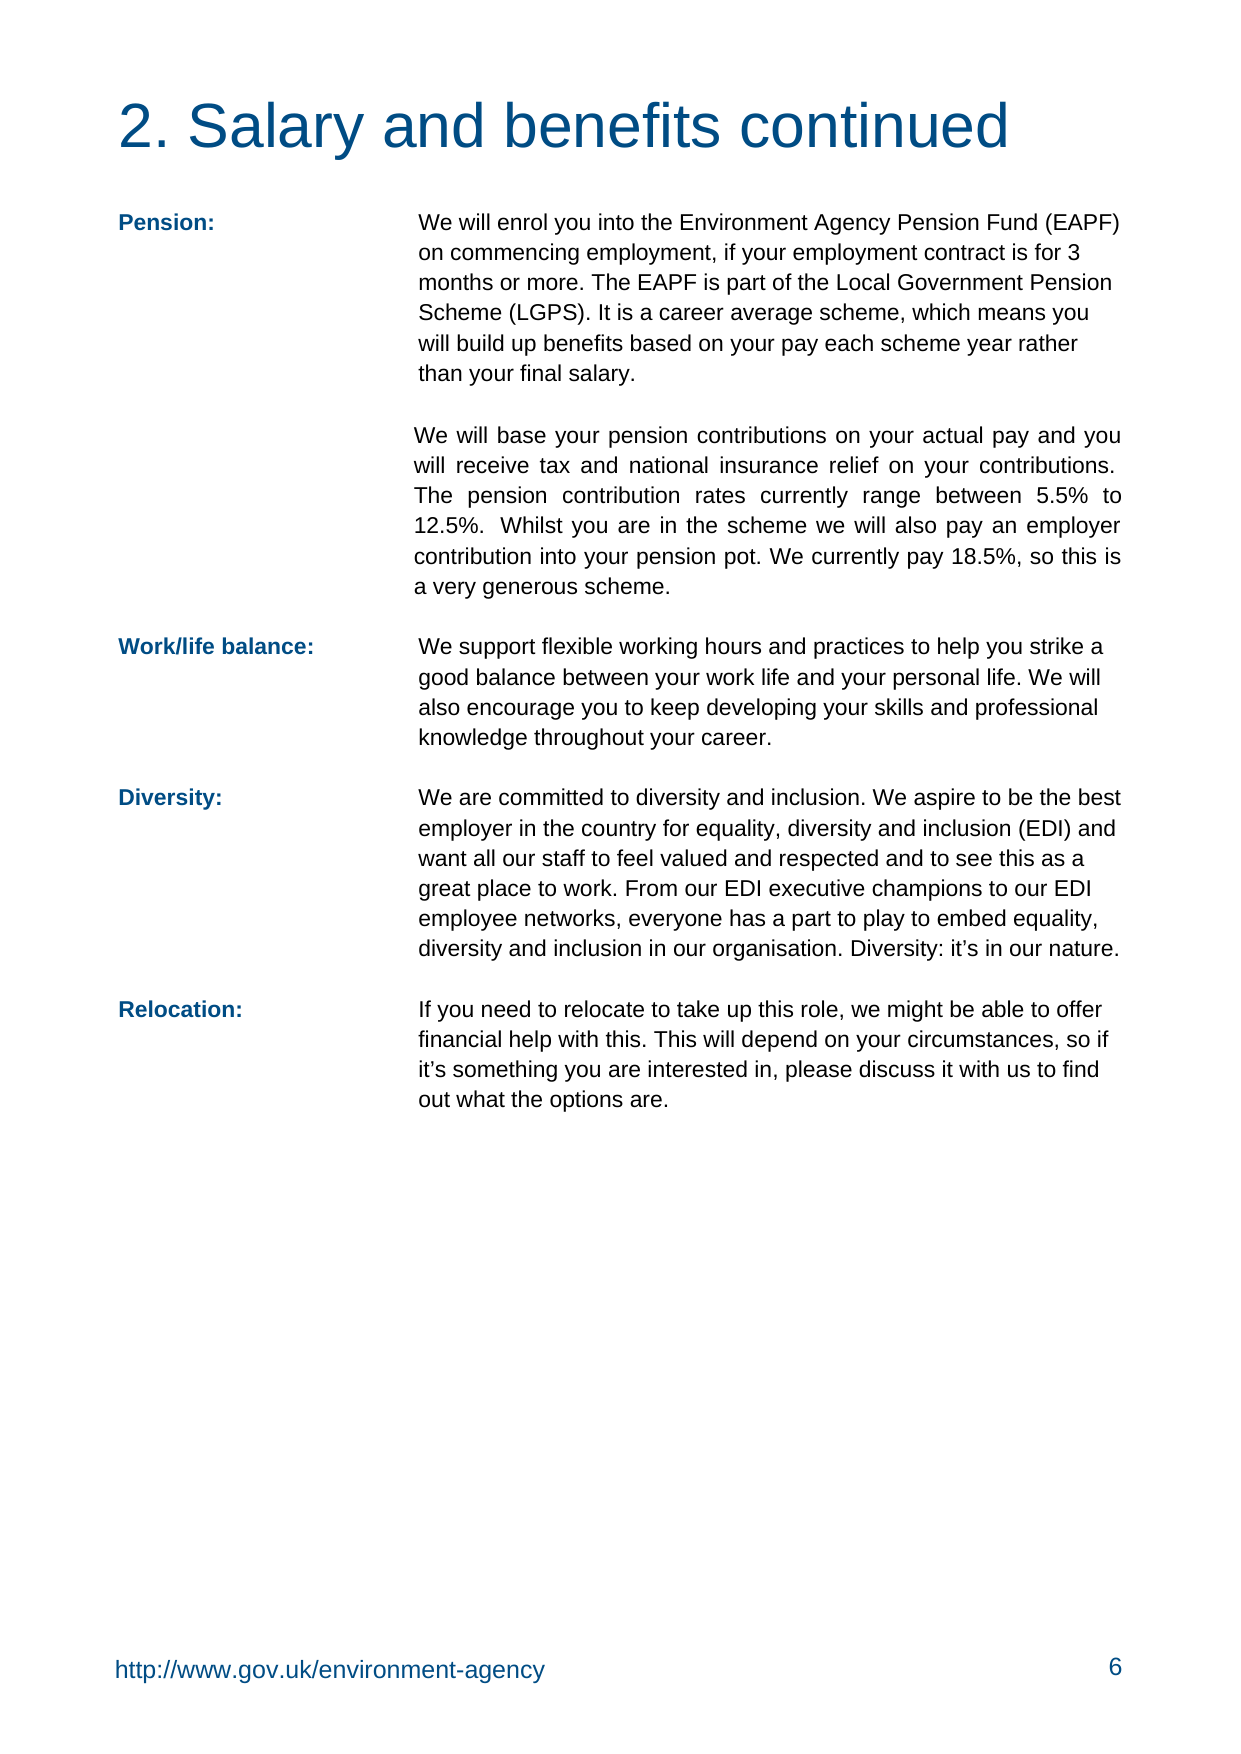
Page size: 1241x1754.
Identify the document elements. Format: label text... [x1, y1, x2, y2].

text Pension: We will enrol you into the Environment Agency Pension Fund (EAPF) on commencing employment, if your employment contract is for 3 months or more. The EAPF is part of the Local Government Pension Scheme (LGPS). It is a career average scheme, which means you will build up benefits based on your pay each scheme year rather than your final salary. [118, 209, 1122, 387]
text Diversity: We are committed to diversity and inclusion. We aspire to be the best employer in the country for equality, diversity and inclusion (EDI) and want all our staff to feel valued and respected and to see this as a great place to work. From our EDI executive champions to our EDI employee networks, everyone has a part to play to embed equality, diversity and inclusion in our organisation. Diversity: it’s in our nature. [118, 784, 1122, 962]
text We will base your pension contributions on your actual pay and you will receive tax and national insurance relief on your contributions. The pension contribution rates currently range between 5.5% to 12.5%. Whilst you are in the scheme we will also pay an employer contribution into your pension pot. We currently pay 18.5%, so this is a very generous scheme. [413, 422, 1122, 599]
text Work/life balance: We support flexible working hours and practices to help you strike a good balance between your work life and your personal life. We will also encourage you to keep developing your skills and professional knowledge throughout your career. [118, 633, 1122, 750]
text Relocation: If you need to relocate to take up this role, we might be able to offer financial help with this. This will depend on your circumstances, so if it’s something you are interested in, please discuss it with us to find out what the options are. [118, 996, 1122, 1113]
text 2. Salary and benefits continued [118, 89, 1122, 161]
